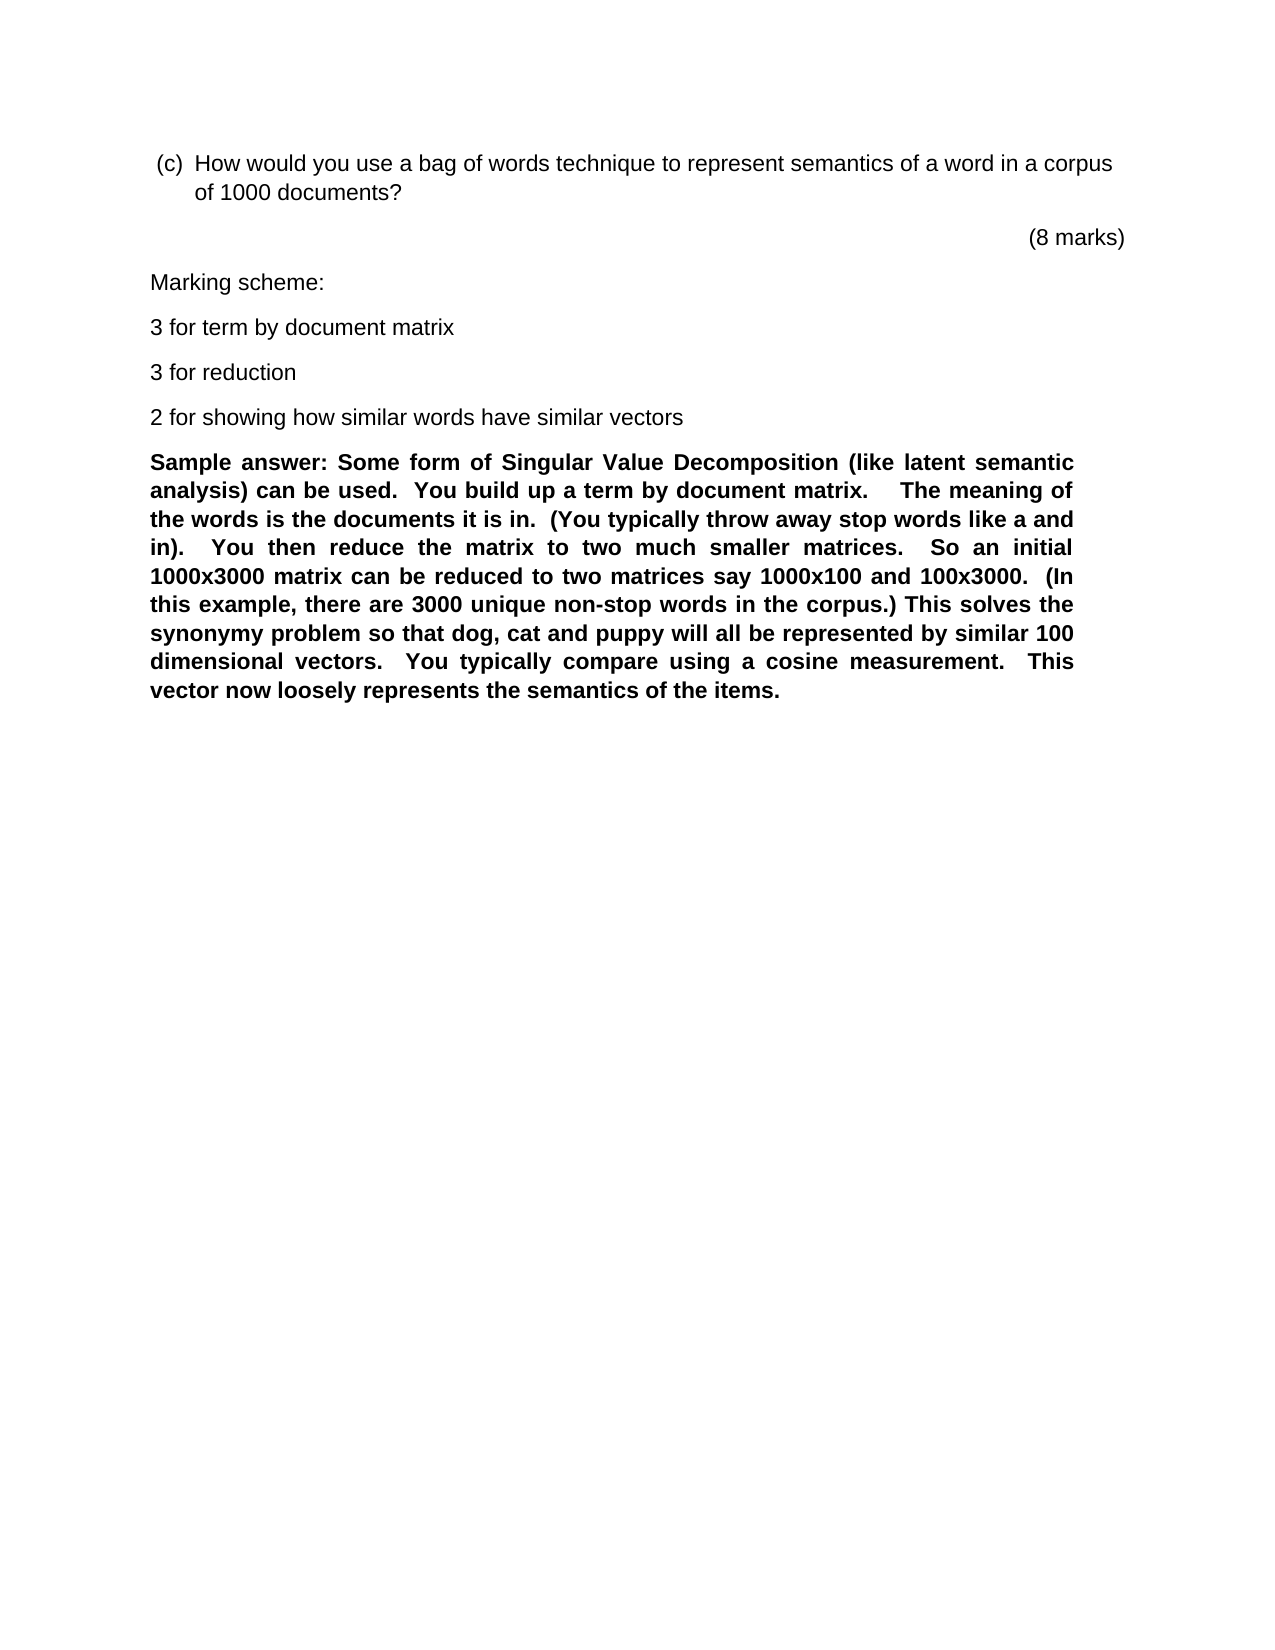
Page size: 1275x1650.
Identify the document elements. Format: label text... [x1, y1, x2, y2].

text 3 for reduction [150, 359, 1075, 385]
text 3 for term by document matrix [150, 314, 1075, 340]
text (c) How would you use a bag of words technique to represent semantics of a word in a corpus of 1000 documents? [150, 150, 1125, 205]
text (8 marks) [150, 223, 1125, 250]
text Sample answer: Some form of Singular Value Decomposition (like latent semantic analysis) can be used. You build up a term by document matrix. The meaning of the words is the documents it is in. (You typically throw away stop words like a and in). You then reduce the matrix to two much smaller matrices. So an initial 1000x3000 matrix can be reduced to two matrices say 1000x100 and 100x3000. (In this example, there are 3000 unique non-stop words in the corpus.) This solves the synonymy problem so that dog, cat and puppy will all be represented by similar 100 dimensional vectors. You typically compare using a cosine measurement. This vector now loosely represents the semantics of the items. [150, 449, 1075, 703]
text 2 for showing how similar words have similar vectors [150, 404, 1075, 430]
text Marking scheme: [150, 269, 1075, 295]
